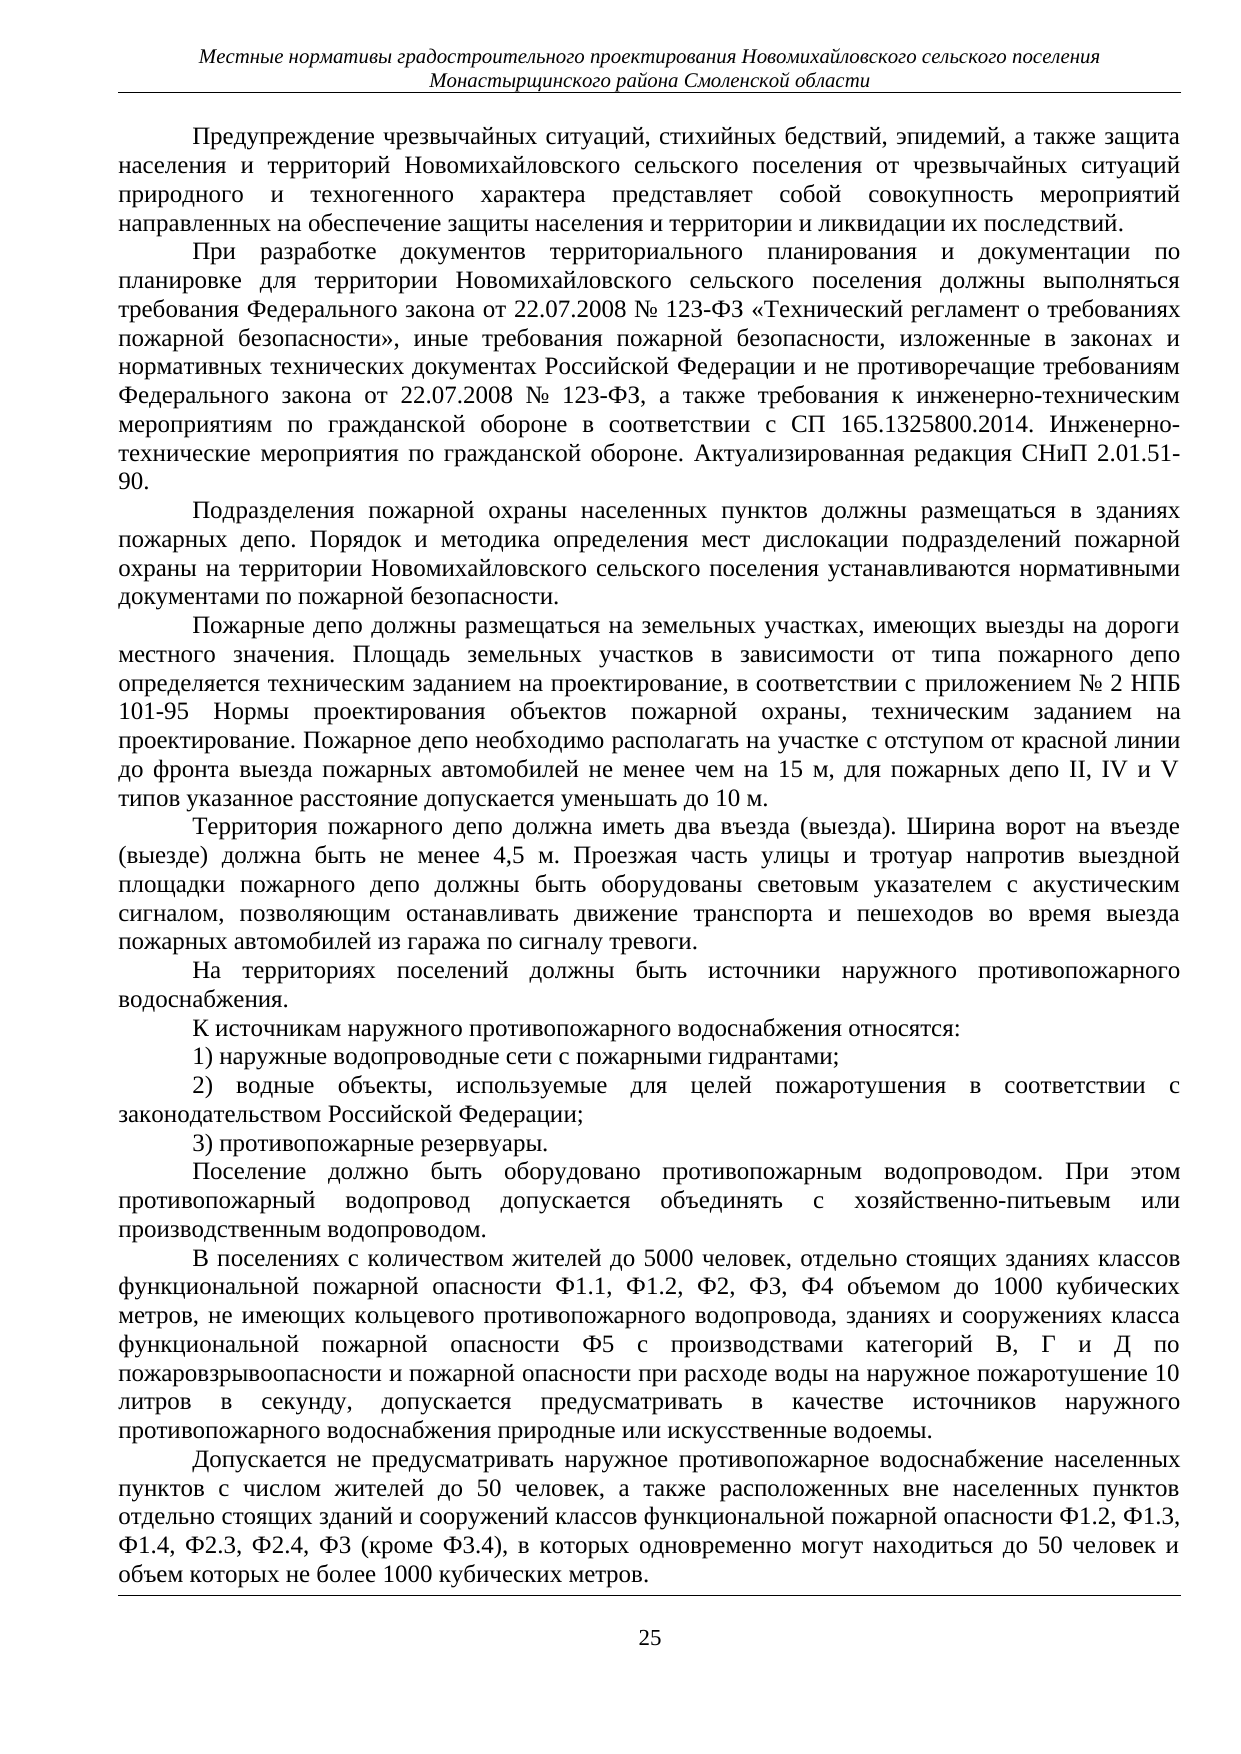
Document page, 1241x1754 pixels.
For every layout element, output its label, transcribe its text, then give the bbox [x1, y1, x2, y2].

text Допускается не предусматривать наружное противопожарное водоснабжение населенных пунктов с числом жителей до 50 человек, а также расположенных вне населенных пунктов отдельно стоящих зданий и сооружений классов функциональной пожарной опасности Ф1.2, Ф1.3, Ф1.4, Ф2.3, Ф2.4, Ф3 (кроме Ф3.4), в которых одновременно могут находиться до 50 человек и объем которых не более 1000 кубических метров. [118, 1444, 1181, 1588]
text Пожарные депо должны размещаться на земельных участках, имеющих выезды на дороги местного значения. Площадь земельных участков в зависимости от типа пожарного депо определяется техническим заданием на проектирование, в соответствии с приложением № 2 НПБ 101-95 Нормы проектирования объектов пожарной охраны, техническим заданием на проектирование. Пожарное депо необходимо располагать на участке с отступом от красной линии до фронта выезда пожарных автомобилей не менее чем на 15 м, для пожарных депо II, IV и V типов указанное расстояние допускается уменьшать до 10 м. [118, 610, 1181, 811]
text Территория пожарного депо должна иметь два въезда (выезда). Ширина ворот на въезде (выезде) должна быть не менее 4,5 м. Проезжая часть улицы и тротуар напротив выездной площадки пожарного депо должны быть оборудованы световым указателем с акустическим сигналом, позволяющим останавливать движение транспорта и пешеходов во время выезда пожарных автомобилей из гаража по сигналу тревоги. [118, 811, 1181, 955]
text 1) наружные водопроводные сети с пожарными гидрантами; [118, 1041, 1181, 1070]
text Подразделения пожарной охраны населенных пунктов должны размещаться в зданиях пожарных депо. Порядок и методика определения мест дислокации подразделений пожарной охраны на территории Новомихайловского сельского поселения устанавливаются нормативными документами по пожарной безопасности. [118, 495, 1181, 610]
text В поселениях с количеством жителей до 5000 человек, отдельно стоящих зданиях классов функциональной пожарной опасности Ф1.1, Ф1.2, Ф2, Ф3, Ф4 объемом до 1000 кубических метров, не имеющих кольцевого противопожарного водопровода, зданиях и сооружениях класса функциональной пожарной опасности Ф5 с производствами категорий В, Г и Д по пожаровзрывоопасности и пожарной опасности при расходе воды на наружное пожаротушение 10 литров в секунду, допускается предусматривать в качестве источников наружного противопожарного водоснабжения природные или искусственные водоемы. [118, 1243, 1181, 1444]
text 2) водные объекты, используемые для целей пожаротушения в соответствии с законодательством Российской Федерации; [118, 1070, 1181, 1128]
text К источникам наружного противопожарного водоснабжения относятся: [118, 1013, 1181, 1041]
text На территориях поселений должны быть источники наружного противопожарного водоснабжения. [118, 955, 1181, 1013]
text При разработке документов территориального планирования и документации по планировке для территории Новомихайловского сельского поселения должны выполняться требования Федерального закона от 22.07.2008 № 123-ФЗ «Технический регламент о требованиях пожарной безопасности», иные требования пожарной безопасности, изложенные в законах и нормативных технических документах Российской Федерации и не противоречащие требованиям Федерального закона от 22.07.2008 № 123-ФЗ, а также требования к инженерно-техническим мероприятиям по гражданской обороне в соответствии с СП 165.1325800.2014. Инженерно-технические мероприятия по гражданской обороне. Актуализированная редакция СНиП 2.01.51-90. [118, 236, 1181, 495]
text Поселение должно быть оборудовано противопожарным водопроводом. При этом противопожарный водопровод допускается объединять с хозяйственно-питьевым или производственным водопроводом. [118, 1156, 1181, 1243]
text Предупреждение чрезвычайных ситуаций, стихийных бедствий, эпидемий, а также защита населения и территорий Новомихайловского сельского поселения от чрезвычайных ситуаций природного и техногенного характера представляет собой совокупность мероприятий направленных на обеспечение защиты населения и территории и ликвидации их последствий. [118, 121, 1181, 236]
text 3) противопожарные резервуары. [118, 1128, 1181, 1156]
